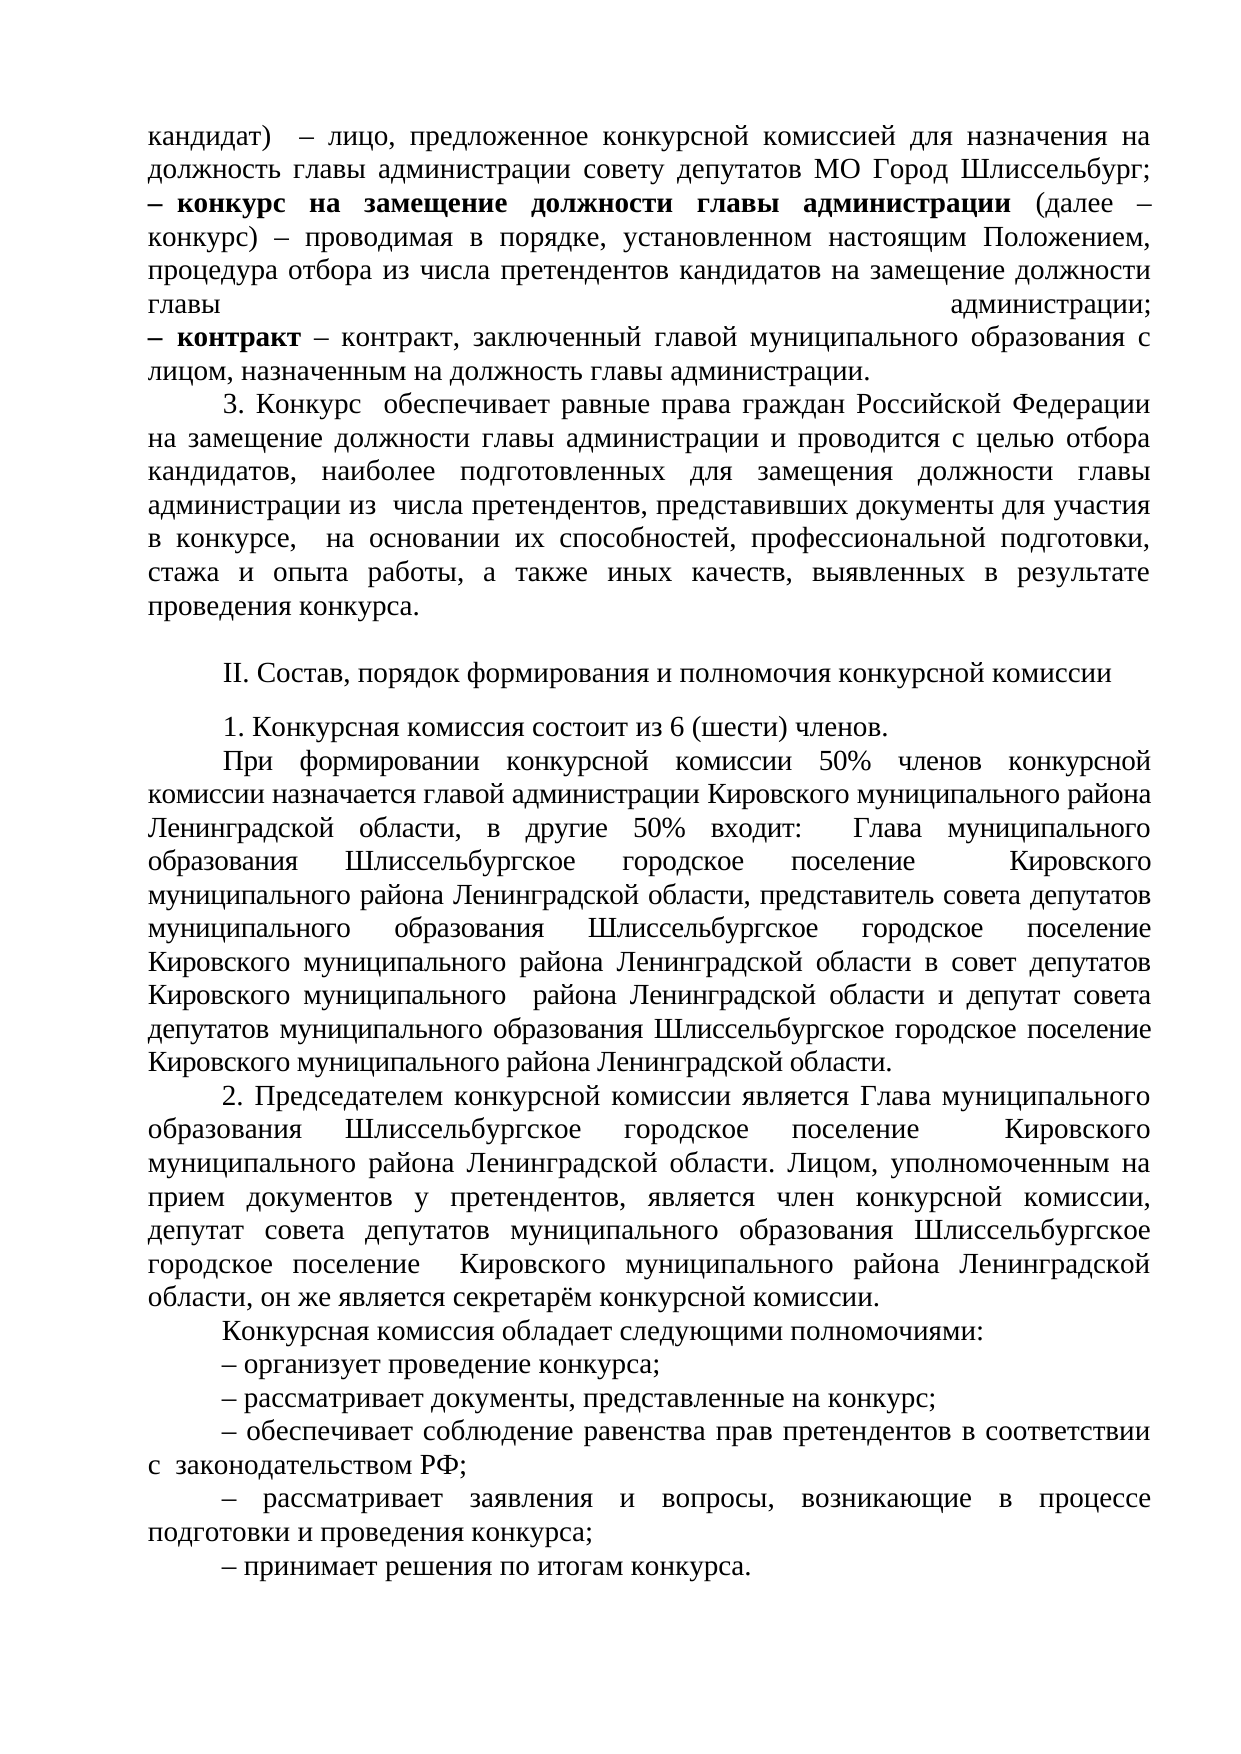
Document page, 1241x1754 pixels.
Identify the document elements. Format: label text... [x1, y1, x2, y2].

text 3. Конкурс обеспечивает равные права граждан Российской Федерации на замещение должности главы администрации и проводится с целью отбора кандидатов, наиболее подготовленных для замещения должности главы администрации из числа претендентов, представивших документы для участия в конкурсе, на основании их способностей, профессиональной подготовки, стажа и опыта работы, а также иных качеств, выявленных в результате проведения конкурса. [148, 386, 1152, 621]
text – рассматривает заявления и вопросы, возникающие в процессе подготовки и проведения конкурса; [148, 1481, 1152, 1548]
text – рассматривает документы, представленные на конкурс; [148, 1380, 1152, 1413]
text – принимает решения по итогам конкурса. [148, 1548, 1152, 1581]
text II. Состав, порядок формирования и полномочия конкурсной комиссии [148, 655, 1152, 688]
text Конкурсная комиссия обладает следующими полномочиями: [148, 1313, 1152, 1346]
text При формировании конкурсной комиссии 50% членов конкурсной комиссии назначается главой администрации Кировского муниципального района Ленинградской области, в другие 50% входит: Глава муниципального образования Шлиссельбургское городское поселение Кировского муниципального района Ленинградской области, представитель совета депутатов муниципального образования Шлиссельбургское городское поселение Кировского муниципального района Ленинградской области в совет депутатов Кировского муниципального района Ленинградской области и депутат совета депутатов муниципального образования Шлиссельбургское городское поселение Кировского муниципального района Ленинградской области. [148, 743, 1152, 1078]
text – организует проведение конкурса; [148, 1346, 1152, 1380]
text 2. Председателем конкурсной комиссии является Глава муниципального образования Шлиссельбургское городское поселение Кировского муниципального района Ленинградской области. Лицом, уполномоченным на прием документов у претендентов, является член конкурсной комиссии, депутат совета депутатов муниципального образования Шлиссельбургское городское поселение Кировского муниципального района Ленинградской области, он же является секретарём конкурсной комиссии. [148, 1078, 1152, 1313]
text – обеспечивает соблюдение равенства прав претендентов в соответствии с законодательством РФ; [148, 1413, 1152, 1481]
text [148, 118, 1152, 386]
text 1. Конкурсная комиссия состоит из 6 (шести) членов. [148, 709, 1152, 743]
